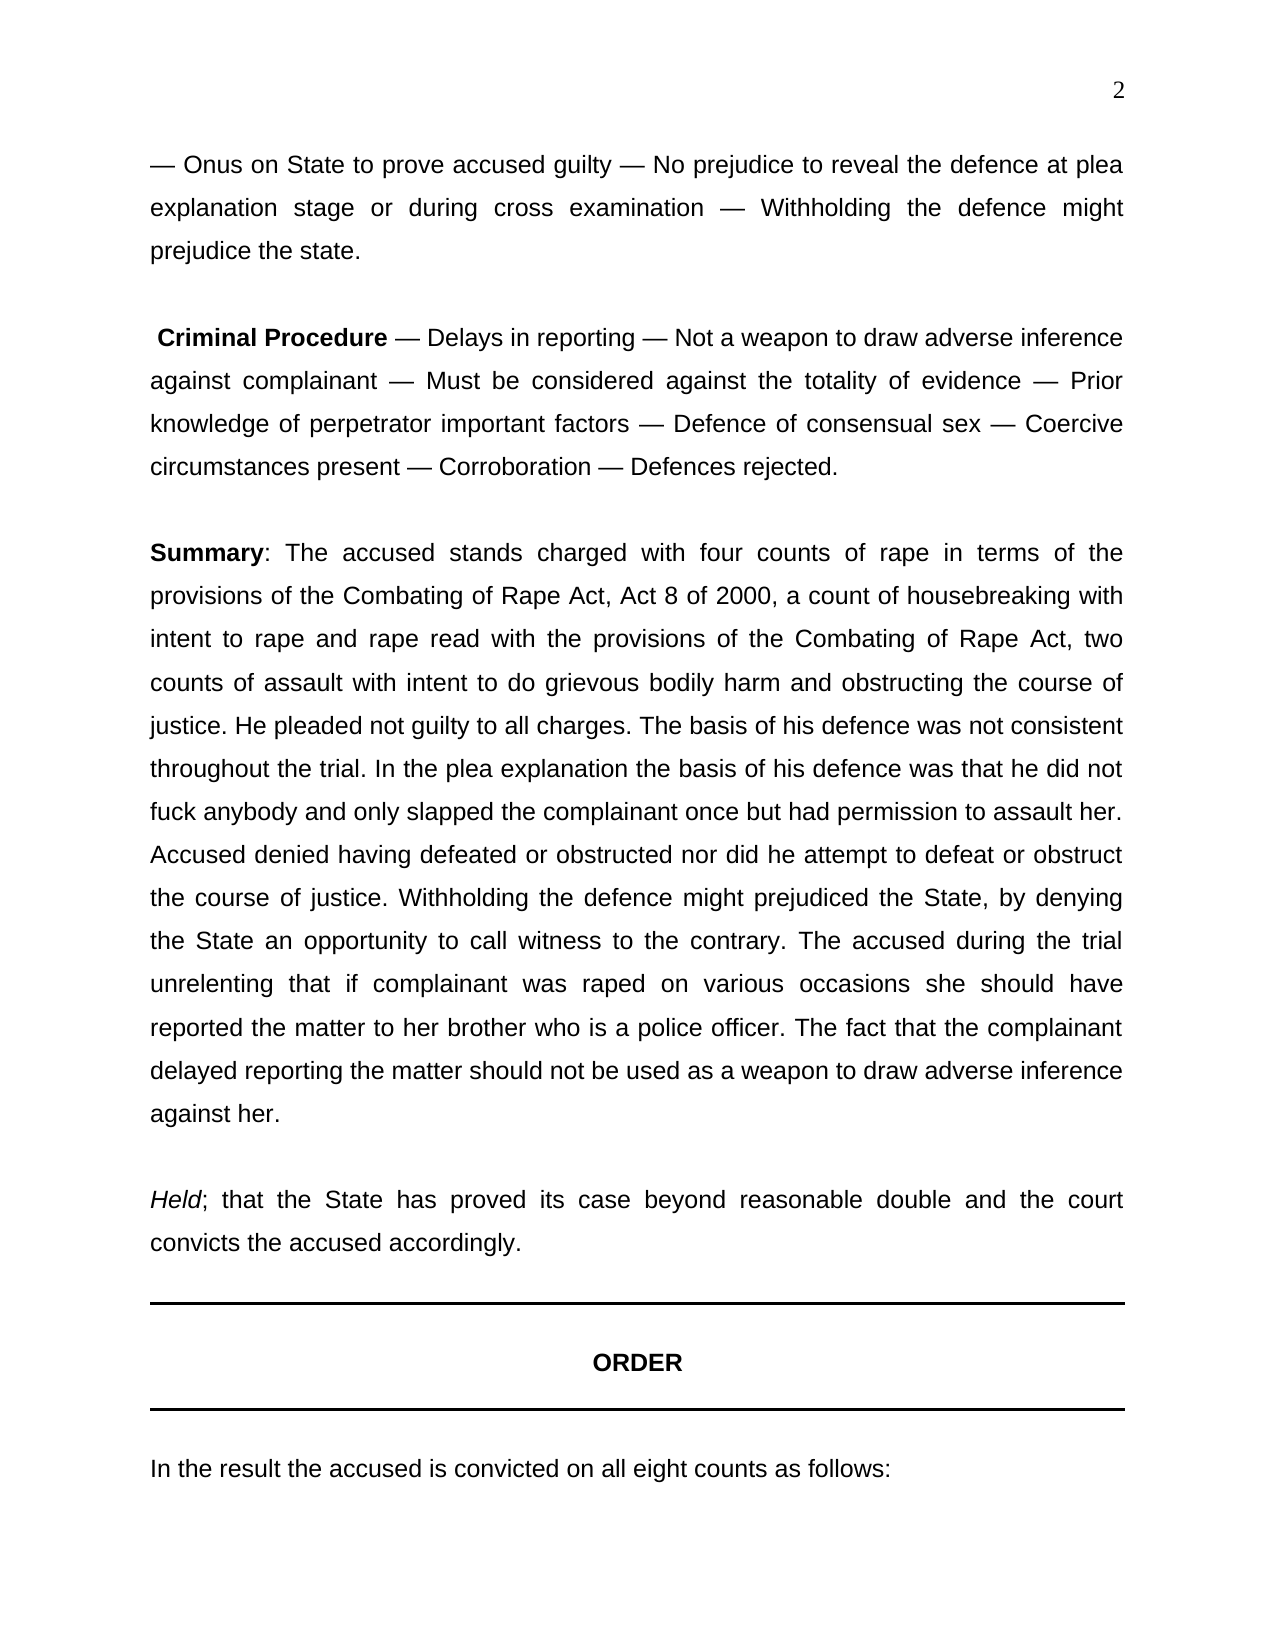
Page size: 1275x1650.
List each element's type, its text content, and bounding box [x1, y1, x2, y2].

text Summary: The accused stands charged with four counts of rape in terms of the provisions of the Combating of Rape Act, Act 8 of 2000, a count of housebreaking with intent to rape and rape read with the provisions of the Combating of Rape Act, two counts of assault with intent to do grievous bodily harm and obstructing the course of justice. He pleaded not guilty to all charges. The basis of his defence was not consistent throughout the trial. In the plea explanation the basis of his defence was that he did not fuck anybody and only slapped the complainant once but had permission to assault her. Accused denied having defeated or obstructed nor did he attempt to defeat or obstruct the course of justice. Withholding the defence might prejudiced the State, by denying the State an opportunity to call witness to the contrary. The accused during the trial unrelenting that if complainant was raped on various occasions she should have reported the matter to her brother who is a police officer. The fact that the complainant delayed reporting the matter should not be used as a weapon to draw adverse inference against her. [150, 538, 1125, 1127]
text ORDER [150, 1348, 1125, 1377]
text In the result the accused is convicted on all eight counts as follows: [150, 1454, 1125, 1483]
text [150, 150, 1125, 265]
text Held; that the State has proved its case beyond reasonable double and the court convicts the accused accordingly. [150, 1185, 1125, 1257]
text Criminal Procedure ― Delays in reporting ― Not a weapon to draw adverse inference against complainant ― Must be considered against the totality of evidence ― Prior knowledge of perpetrator important factors ― Defence of consensual sex ― Coercive circumstances present — Corroboration ― Defences rejected. [150, 322, 1125, 481]
